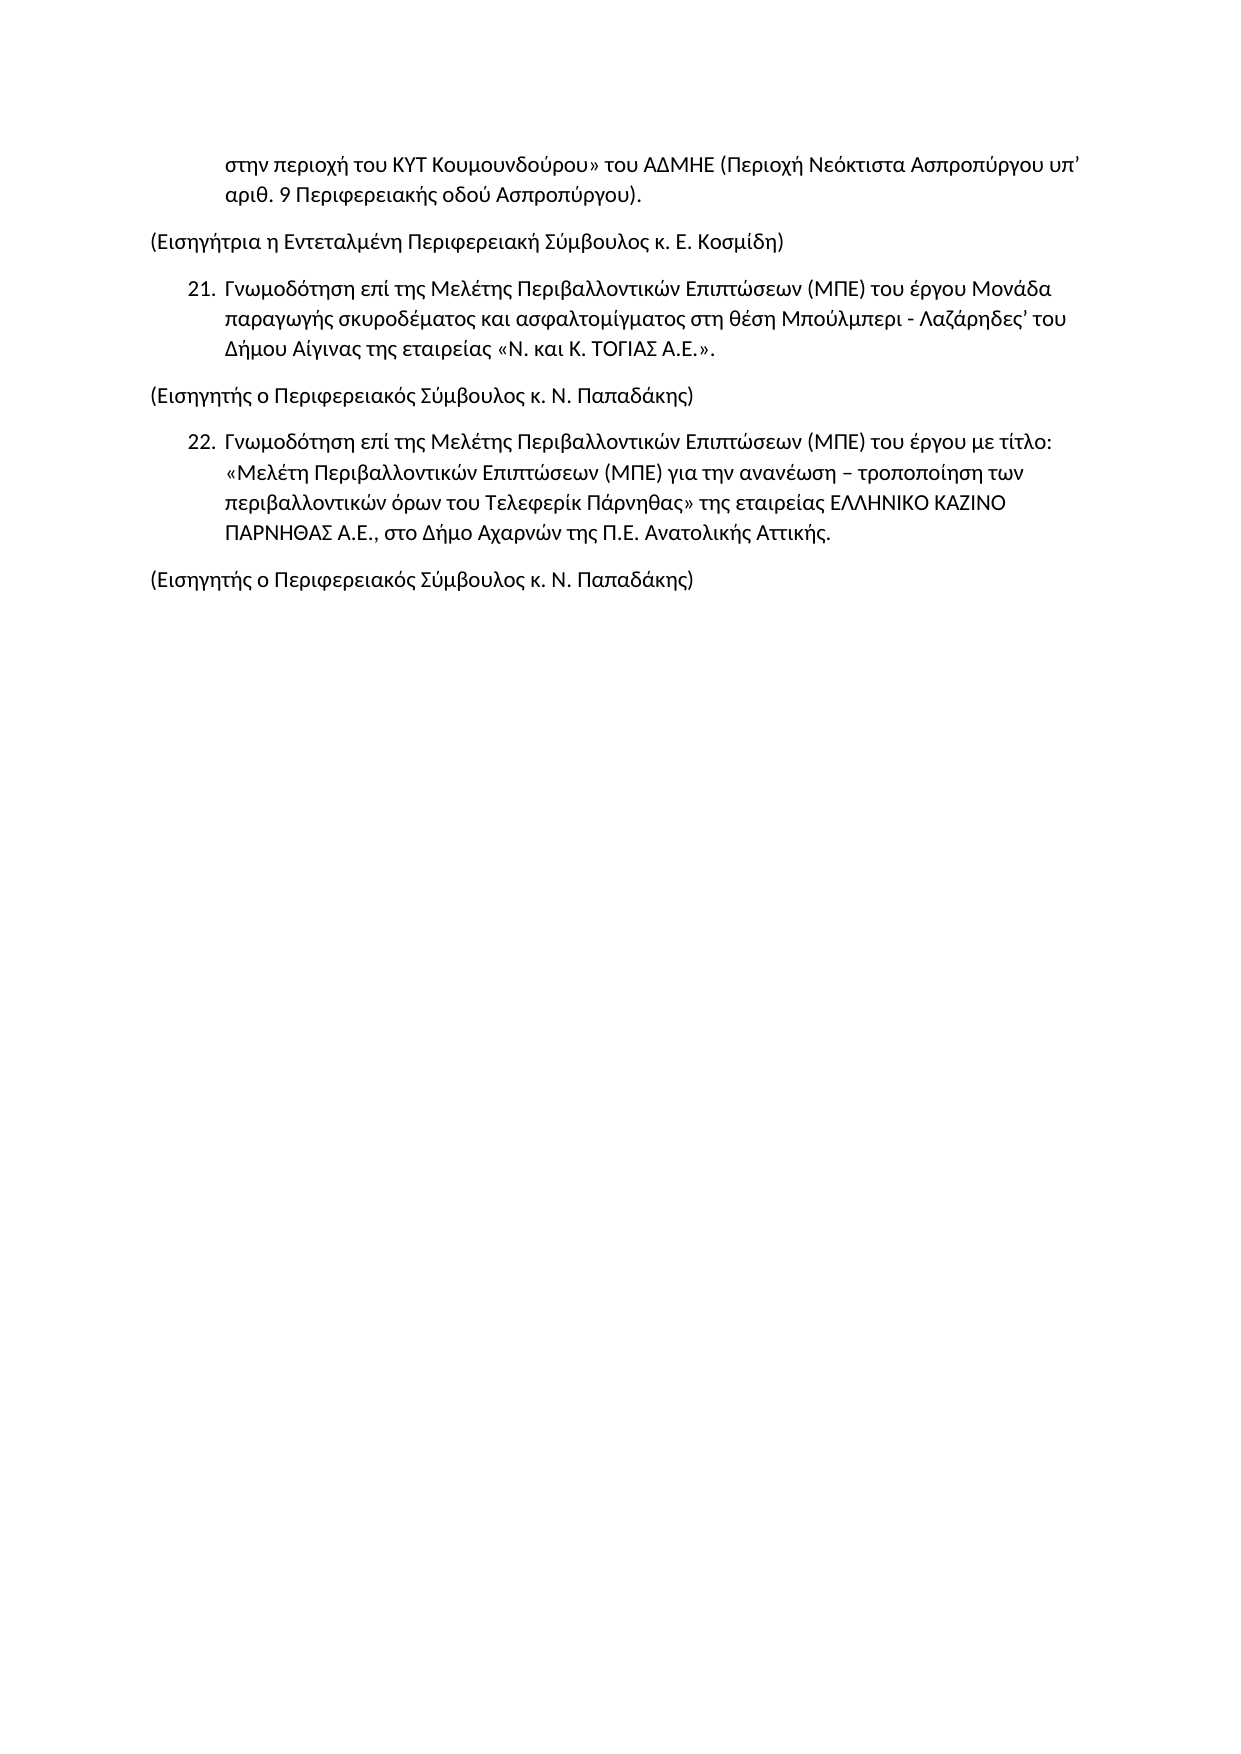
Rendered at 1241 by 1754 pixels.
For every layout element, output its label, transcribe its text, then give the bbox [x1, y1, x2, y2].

text (Εισηγητής ο Περιφερειακός Σύμβουλος κ. Ν. Παπαδάκης) [150, 381, 1090, 409]
text (Εισηγητής ο Περιφερειακός Σύμβουλος κ. Ν. Παπαδάκης) [150, 565, 1090, 593]
list Γνωμοδότηση επί της Μελέτης Περιβαλλοντικών Επιπτώσεων (ΜΠΕ) του έργου Μονάδα παραγωγής σκυροδέματος και ασφαλτομίγματος στη θέση Μπούλμπερι - Λαζάρηδες’ του Δήμου Αίγινας της εταιρείας «Ν. και Κ. ΤΟΓΙΑΣ Α.Ε.». [187, 274, 1090, 362]
text (Εισηγήτρια η Εντεταλμένη Περιφερειακή Σύμβουλος κ. Ε. Κοσμίδη) [150, 227, 1090, 255]
list Γνωμοδότηση επί της Μελέτης Περιβαλλοντικών Επιπτώσεων (ΜΠΕ) του έργου με τίτλο: «Μελέτη Περιβαλλοντικών Επιπτώσεων (ΜΠΕ) για την ανανέωση – τροποποίηση των περιβαλλοντικών όρων του Τελεφερίκ Πάρνηθας» της εταιρείας ΕΛΛΗΝΙΚΟ ΚΑΖΙΝΟ ΠΑΡΝΗΘΑΣ Α.Ε., στο Δήμο Αχαρνών της Π.Ε. Ανατολικής Αττικής. [187, 427, 1090, 546]
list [187, 150, 1090, 208]
